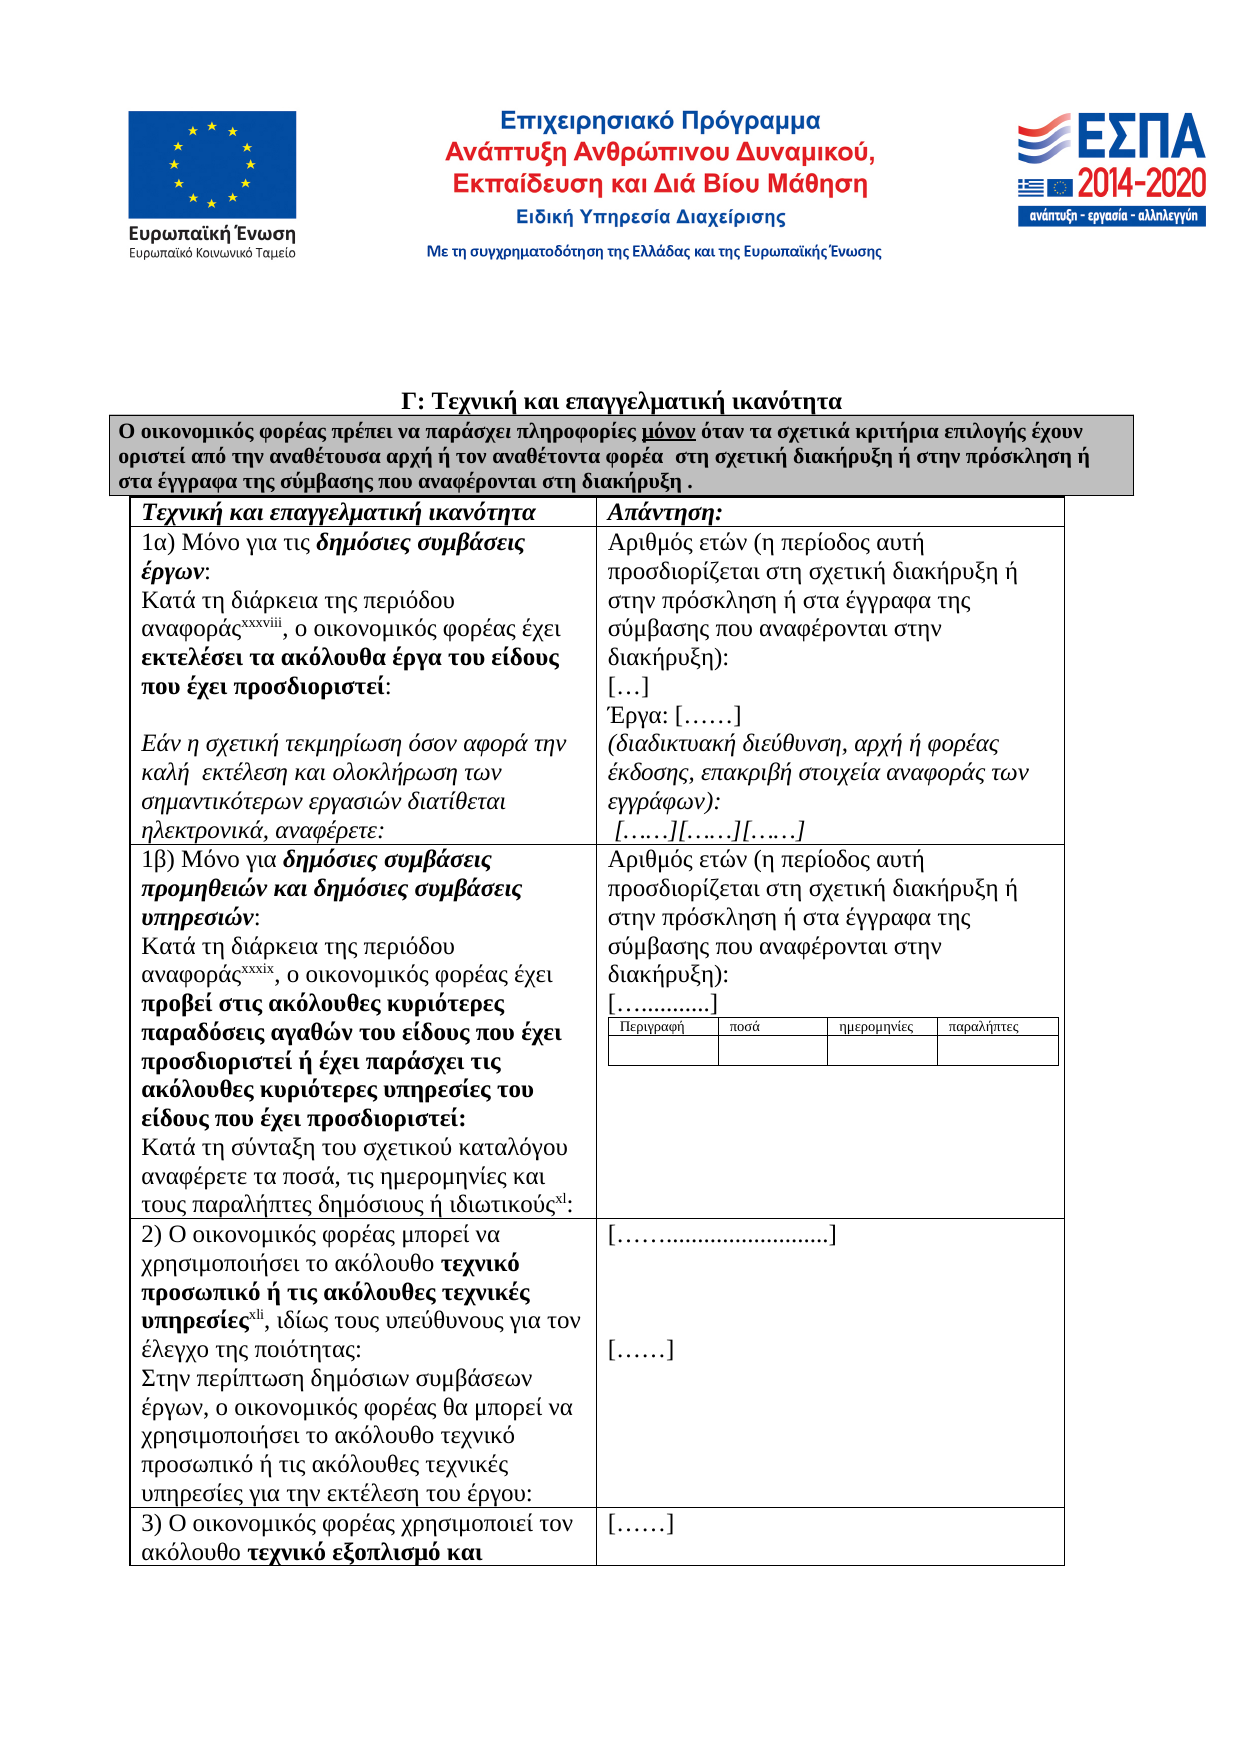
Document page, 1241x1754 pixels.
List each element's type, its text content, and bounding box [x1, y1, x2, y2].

table_header Τεχνική και επαγγελματική ικανότητα [131, 498, 596, 526]
table_cell Αριθμός ετών (η περίοδος αυτή προσδιορίζεται στη σχετική διακήρυξη ή στην πρόσκληση ή στα έγγραφα της σύμβασης που αναφέρονται στην διακήρυξη): […...........] [597, 845, 1064, 1218]
table_cell [……..........................] [……] [597, 1219, 1064, 1507]
table_cell [……] [597, 1508, 1064, 1565]
text Γ: Τεχνική και επαγγελματική ικανότητα [118, 386, 1125, 414]
table_cell 1β) Μόνο για δημόσιες συμβάσεις προμηθειών και δημόσιες συμβάσεις υπηρεσιών: Κατά τη διάρκεια της περιόδου αναφοράς, ο οικονομικός φορέας έχει προβεί στις ακόλουθες κυριότερες παραδόσεις αγαθών του είδους που έχει προσδιοριστεί ή έχει παράσχει τις ακόλουθες κυριότερες υπηρεσίες του είδους που έχει προσδιοριστεί: Κατά τη σύνταξη του σχετικού καταλόγου αναφέρετε τα ποσά, τις ημερομηνίες και τους παραλήπτες δημόσιους ή ιδιωτικούς: [131, 845, 596, 1218]
table_cell 1α) Μόνο για τις δημόσιες συμβάσεις έργων: Κατά τη διάρκεια της περιόδου αναφοράς, ο οικονομικός φορέας έχει εκτελέσει τα ακόλουθα έργα του είδους που έχει προσδιοριστεί: Εάν η σχετική τεκμηρίωση όσον αφορά την καλή εκτέλεση και ολοκλήρωση των σημαντικότερων εργασιών διατίθεται ηλεκτρονικά, αναφέρετε: [131, 527, 596, 843]
table_header Απάντηση: [597, 498, 1064, 526]
picture [118, 103, 1212, 281]
text Ο οικονομικός φορέας πρέπει να παράσχει πληροφορίες μόνον όταν τα σχετικά κριτήρια επιλογής έχουν οριστεί από την αναθέτουσα αρχή ή τον αναθέτοντα φορέα στη σχετική διακήρυξη ή στην πρόσκληση ή στα έγγραφα της σύμβασης που αναφέρονται στη διακήρυξη . [110, 416, 1133, 495]
table_cell 2) Ο οικονομικός φορέας μπορεί να χρησιμοποιήσει το ακόλουθο τεχνικό προσωπικό ή τις ακόλουθες τεχνικές υπηρεσίες, ιδίως τους υπεύθυνους για τον έλεγχο της ποιότητας: Στην περίπτωση δημόσιων συμβάσεων έργων, ο οικονομικός φορέας θα μπορεί να χρησιμοποιήσει το ακόλουθο τεχνικό προσωπικό ή τις ακόλουθες τεχνικές υπηρεσίες για την εκτέλεση του έργου: [131, 1219, 596, 1507]
table_cell Αριθμός ετών (η περίοδος αυτή προσδιορίζεται στη σχετική διακήρυξη ή στην πρόσκληση ή στα έγγραφα της σύμβασης που αναφέρονται στην διακήρυξη): […] Έργα: [……] (διαδικτυακή διεύθυνση, αρχή ή φορέας έκδοσης, επακριβή στοιχεία αναφοράς των εγγράφων): [……][……][……] [597, 527, 1064, 843]
